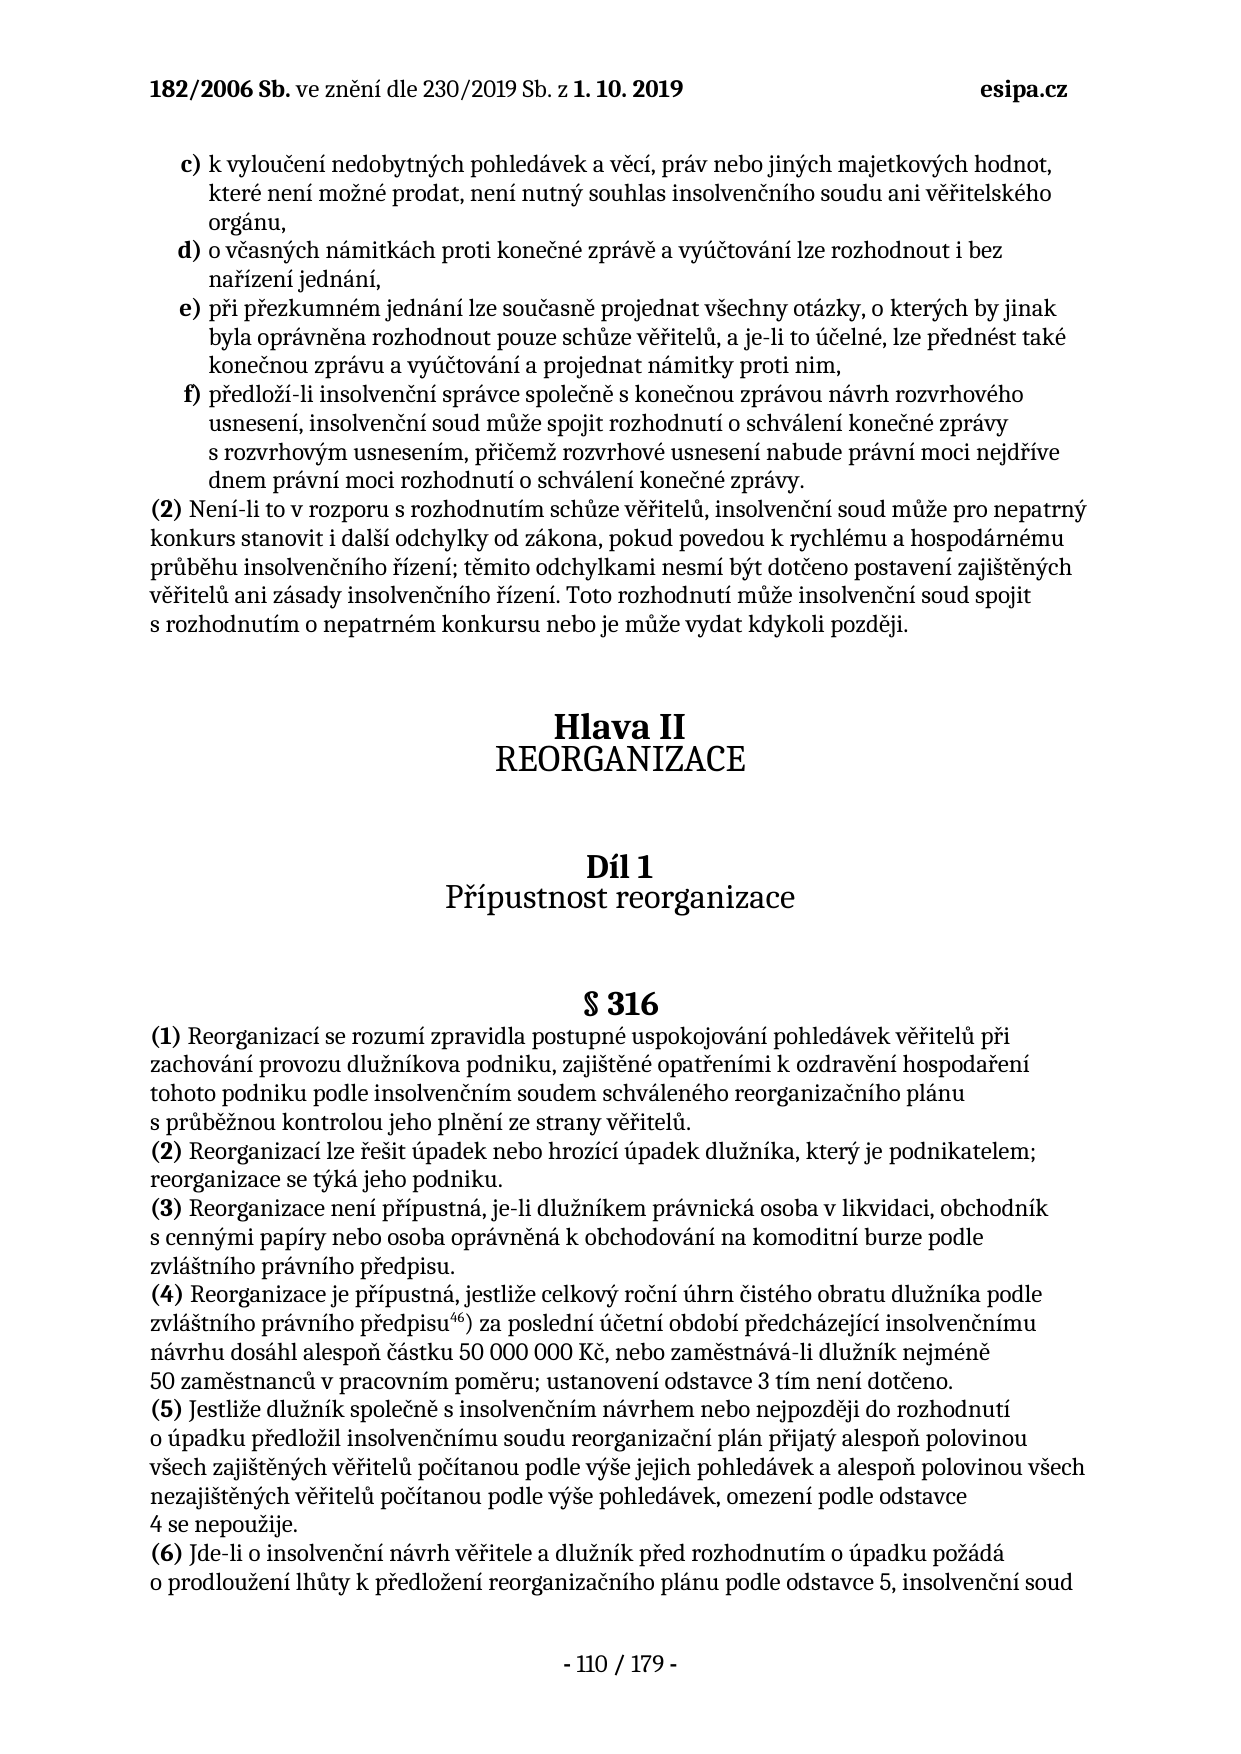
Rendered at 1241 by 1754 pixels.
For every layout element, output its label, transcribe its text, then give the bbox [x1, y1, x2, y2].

text (5) Jestliže dlužník společně s insolvenčním návrhem nebo nejpozději do rozhodnutí o úpadku předložil insolvenčnímu soudu reorganizační plán přijatý alespoň polovinou všech zajištěných věřitelů počítanou podle výše jejich pohledávek a alespoň polovinou všech nezajištěných věřitelů počítanou podle výše pohledávek, omezení podle odstavce 4 se nepoužije. [150, 1395, 1090, 1539]
text (1) Reorganizací se rozumí zpravidla postupné uspokojování pohledávek věřitelů při zachování provozu dlužníkova podniku, zajištěné opatřeními k ozdravění hospodaření tohoto podniku podle insolvenčním soudem schváleného reorganizačního plánu s průběžnou kontrolou jeho plnění ze strany věřitelů. [150, 1022, 1090, 1137]
text (2) Není-li to v rozporu s rozhodnutím schůze věřitelů, insolvenční soud může pro nepatrný konkurs stanovit i další odchylky od zákona, pokud povedou k rychlému a hospodárnému průběhu insolvenčního řízení; těmito odchylkami nesmí být dotčeno postavení zajištěných věřitelů ani zásady insolvenčního řízení. Toto rozhodnutí může insolvenční soud spojit s rozhodnutím o nepatrném konkursu nebo je může vydat kdykoli později. [150, 495, 1090, 639]
text e) při přezkumném jednání lze současně projednat všechny otázky, o kterých by jinak byla oprávněna rozhodnout pouze schůze věřitelů, a je‑li to účelné, lze přednést také konečnou zprávu a vyúčtování a projednat námitky proti nim, [150, 294, 1090, 380]
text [150, 1539, 1090, 1597]
subtitle Díl 1 -Přípustnost reorganizace [150, 854, 1090, 917]
subtitle § 316 [150, 990, 1090, 1022]
text d) o včasných námitkách proti konečné zprávě a vyúčtování lze rozhodnout i bez nařízení jednání, [150, 236, 1090, 294]
text (2) Reorganizací lze řešit úpadek nebo hrozící úpadek dlužníka, který je podnikatelem; reorganizace se týká jeho podniku. [150, 1137, 1090, 1194]
text (4) Reorganizace je přípustná, jestliže celkový roční úhrn čistého obratu dlužníka podle zvláštního právního předpisu46) za poslední účetní období předcházející insolvenčnímu návrhu dosáhl alespoň částku 50 000 000 Kč, nebo zaměstnává-li dlužník nejméně 50 zaměstnanců v pracovním poměru; ustanovení odstavce 3 tím není dotčeno. [150, 1280, 1090, 1395]
text f) předloží‑li insolvenční správce společně s konečnou zprávou návrh rozvrhového usnesení, insolvenční soud může spojit rozhodnutí o schválení konečné zprávy s rozvrhovým usnesením, přičemž rozvrhové usnesení nabude právní moci nejdříve dnem právní moci rozhodnutí o schválení konečné zprávy. [150, 380, 1090, 495]
text c) k vyloučení nedobytných pohledávek a věcí, práv nebo jiných majetkových hodnot, které není možné prodat, není nutný souhlas insolvenčního soudu ani věřitelského orgánu, [150, 150, 1090, 236]
text (3) Reorganizace není přípustná, je-li dlužníkem právnická osoba v likvidaci, obchodník s cennými papíry nebo osoba oprávněná k obchodování na komoditní burze podle zvláštního právního předpisu. [150, 1194, 1090, 1280]
subtitle Hlava II -Reorganizace [150, 712, 1090, 781]
